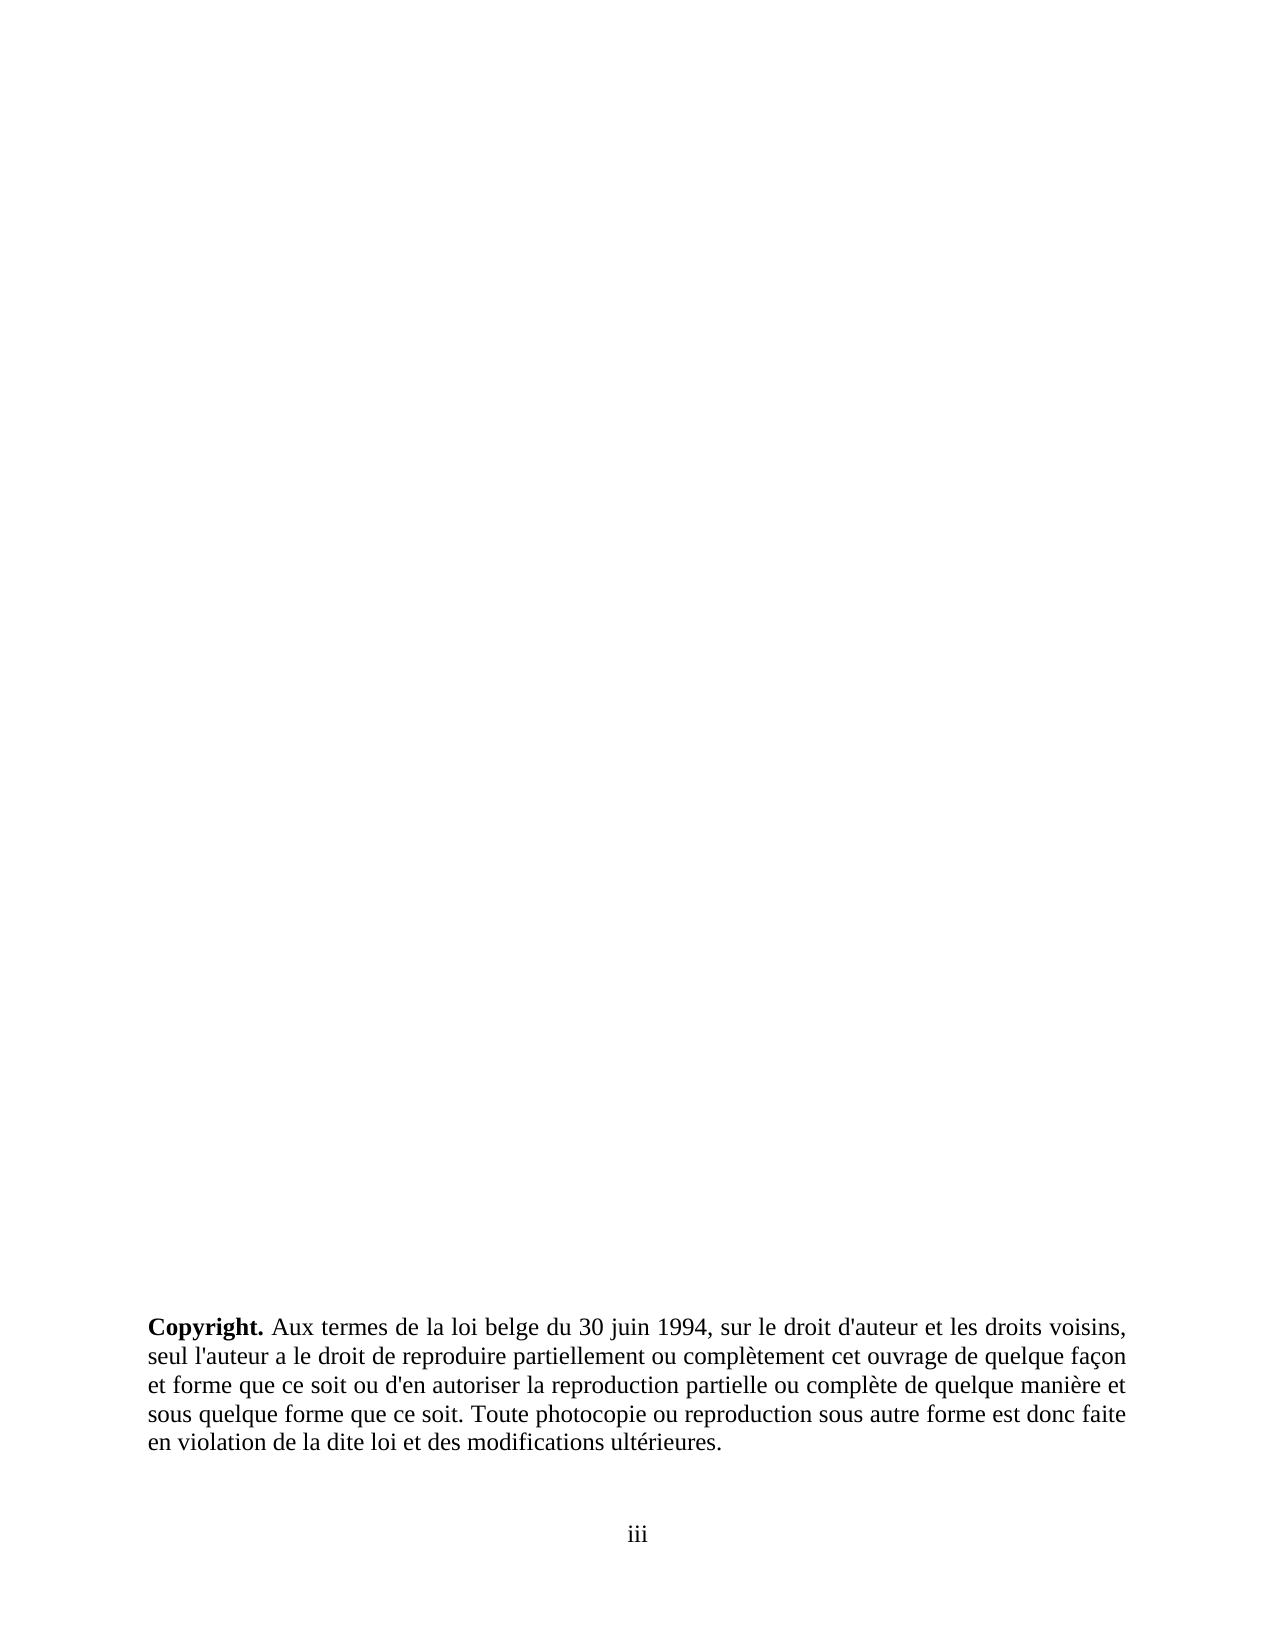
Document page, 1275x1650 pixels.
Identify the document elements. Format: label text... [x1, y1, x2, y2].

text Copyright. Aux termes de la loi belge du 30 juin 1994, sur le droit d'auteur et les droits voisins, seul l'auteur a le droit de reproduire partiellement ou complètement cet ouvrage de quelque façon et forme que ce soit ou d'en autoriser la reproduction partielle ou complète de quelque manière et sous quelque forme que ce soit. Toute photocopie ou reproduction sous autre forme est donc faite en violation de la dite loi et des modifications ultérieures. [148, 1312, 1127, 1456]
